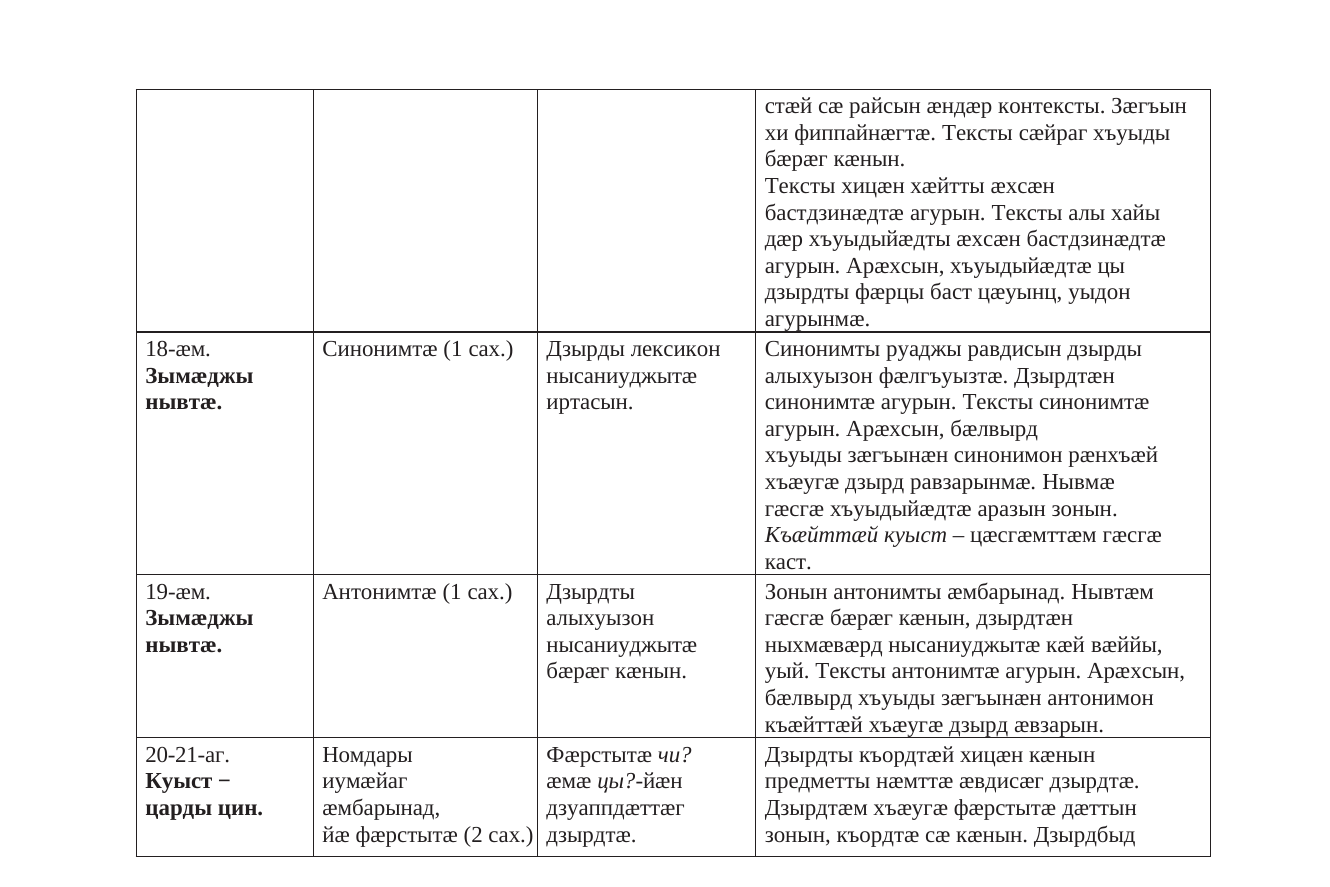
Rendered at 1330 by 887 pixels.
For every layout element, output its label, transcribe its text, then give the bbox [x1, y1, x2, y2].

table_cell Зонын антонимты æмбарынад. Нывтæм гæсгæ бæрæг кæнын, дзырдтæн ныхмæвæрд нысаниуджытæ кæй вæййы, уый. Тексты антонимтæ агурын. Арæхсын, бæлвырд хъуыды зæгъынæн антонимон къæйттæй хъæугæ дзырд æвзарын. [756, 575, 1210, 737]
table_cell 18-æм. Зымæджы нывтæ. [137, 333, 313, 574]
table_cell Антонимтæ (1 сах.) [314, 575, 537, 737]
table_header [137, 90, 313, 331]
table_header [538, 90, 755, 331]
table_header [314, 90, 537, 331]
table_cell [137, 738, 313, 856]
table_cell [756, 738, 1210, 856]
table_cell Дзырдты алыхуызон нысаниуджытæ бæрæг кæнын. [538, 575, 755, 737]
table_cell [538, 738, 755, 856]
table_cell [314, 738, 537, 856]
table_cell Синонимты руаджы равдисын дзырды алыхуызон фæлгъуызтæ. Дзырдтæн синонимтæ агурын. Тексты синонимтæ агурын. Арæхсын, бæлвырд хъуыды зæгъынæн синонимон рæнхъæй хъæугæ дзырд равзарынмæ. Нывмæ гæсгæ хъуыдыйæдтæ аразын зонын. Къæйттæй куыст – цæсгæмттæм гæсгæ каст. [756, 333, 1210, 574]
table_cell 19-æм. Зымæджы нывтæ. [137, 575, 313, 737]
table_cell Синонимтæ (1 сах.) [314, 333, 537, 574]
table_header стæй сæ райсын æндæр контексты. Зæгъын хи фиппайнæгтæ. Тексты сæйраг хъуыды бæрæг кæнын. Тексты хицæн хæйтты æхсæн бастдзинæдтæ агурын. Тексты алы хайы дæр хъуыдыйæдты æхсæн бастдзинæдтæ агурын. Арæхсын, хъуыдыйæдтæ цы дзырдты фæрцы баст цæуынц, уыдон агурынмæ. [756, 90, 1210, 331]
table_cell Дзырды лексикон нысаниуджытæ иртасын. [538, 333, 755, 574]
